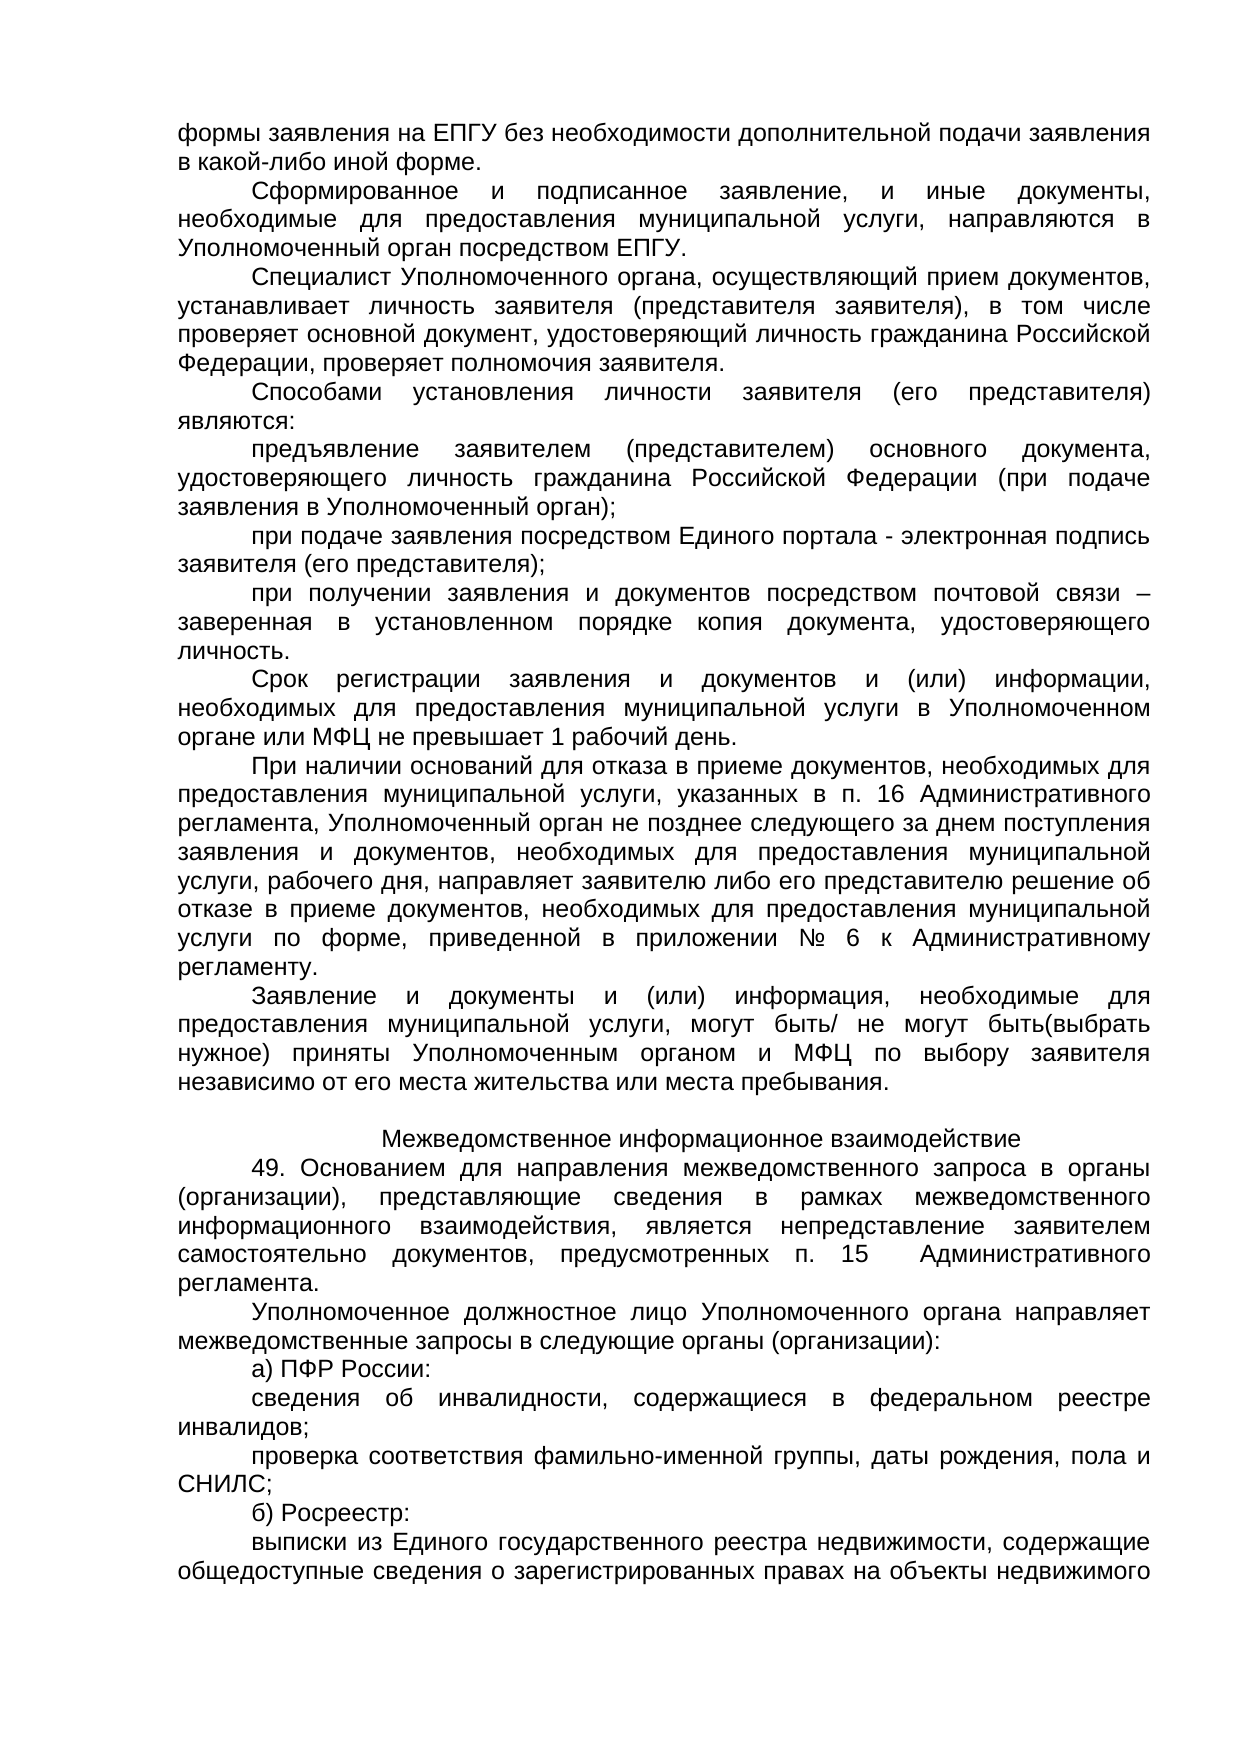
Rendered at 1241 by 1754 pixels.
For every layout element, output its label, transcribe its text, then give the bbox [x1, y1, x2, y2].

text Срок регистрации заявления и документов и (или) информации, необходимых для предоставления муниципальной услуги в Уполномоченном органе или МФЦ не превышает 1 рабочий день. [177, 664, 1152, 751]
text При наличии оснований для отказа в приеме документов, необходимых для предоставления муниципальной услуги, указанных в п. 16 Административного регламента, Уполномоченный орган не позднее следующего за днем поступления заявления и документов, необходимых для предоставления муниципальной услуги, рабочего дня, направляет заявителю либо его представителю решение об отказе в приеме документов, необходимых для предоставления муниципальной услуги по форме, приведенной в приложении № 6 к Административному регламенту. [177, 751, 1152, 981]
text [177, 118, 1152, 176]
text сведения об инвалидности, содержащиеся в федеральном реестре инвалидов; [177, 1383, 1152, 1441]
text Уполномоченное должностное лицо Уполномоченного органа направляет межведомственные запросы в следующие органы (организации): [177, 1297, 1152, 1354]
text 49. Основанием для направления межведомственного запроса в органы (организации), представляющие сведения в рамках межведомственного информационного взаимодействия, является непредставление заявителем самостоятельно документов, предусмотренных п. 15 Административного регламента. [177, 1153, 1152, 1297]
text при получении заявления и документов посредством почтовой связи – заверенная в установленном порядке копия документа, удостоверяющего личность. [177, 578, 1152, 664]
text проверка соответствия фамильно-именной группы, даты рождения, пола и СНИЛС; [177, 1441, 1152, 1498]
text Специалист Уполномоченного органа, осуществляющий прием документов, устанавливает личность заявителя (представителя заявителя), в том числе проверяет основной документ, удостоверяющий личность гражданина Российской Федерации, проверяет полномочия заявителя. [177, 262, 1152, 377]
text Способами установления личности заявителя (его представителя) являются: [177, 377, 1152, 434]
text Сформированное и подписанное заявление, и иные документы, необходимые для предоставления муниципальной услуги, направляются в Уполномоченный орган посредством ЕПГУ. [177, 176, 1152, 262]
text предъявление заявителем (представителем) основного документа, удостоверяющего личность гражданина Российской Федерации (при подаче заявления в Уполномоченный орган); [177, 434, 1152, 521]
text а) ПФР России: [177, 1354, 1152, 1383]
text при подаче заявления посредством Единого портала - электронная подпись заявителя (его представителя); [177, 521, 1152, 578]
text б) Росреестр: [177, 1498, 1152, 1527]
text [177, 1527, 1152, 1584]
text Заявление и документы и (или) информация, необходимые для предоставления муниципальной услуги, могут быть/ не могут быть(выбрать нужное) приняты Уполномоченным органом и МФЦ по выбору заявителя независимо от его места жительства или места пребывания. [177, 981, 1152, 1096]
text Межведомственное информационное взаимодействие [177, 1124, 1152, 1153]
